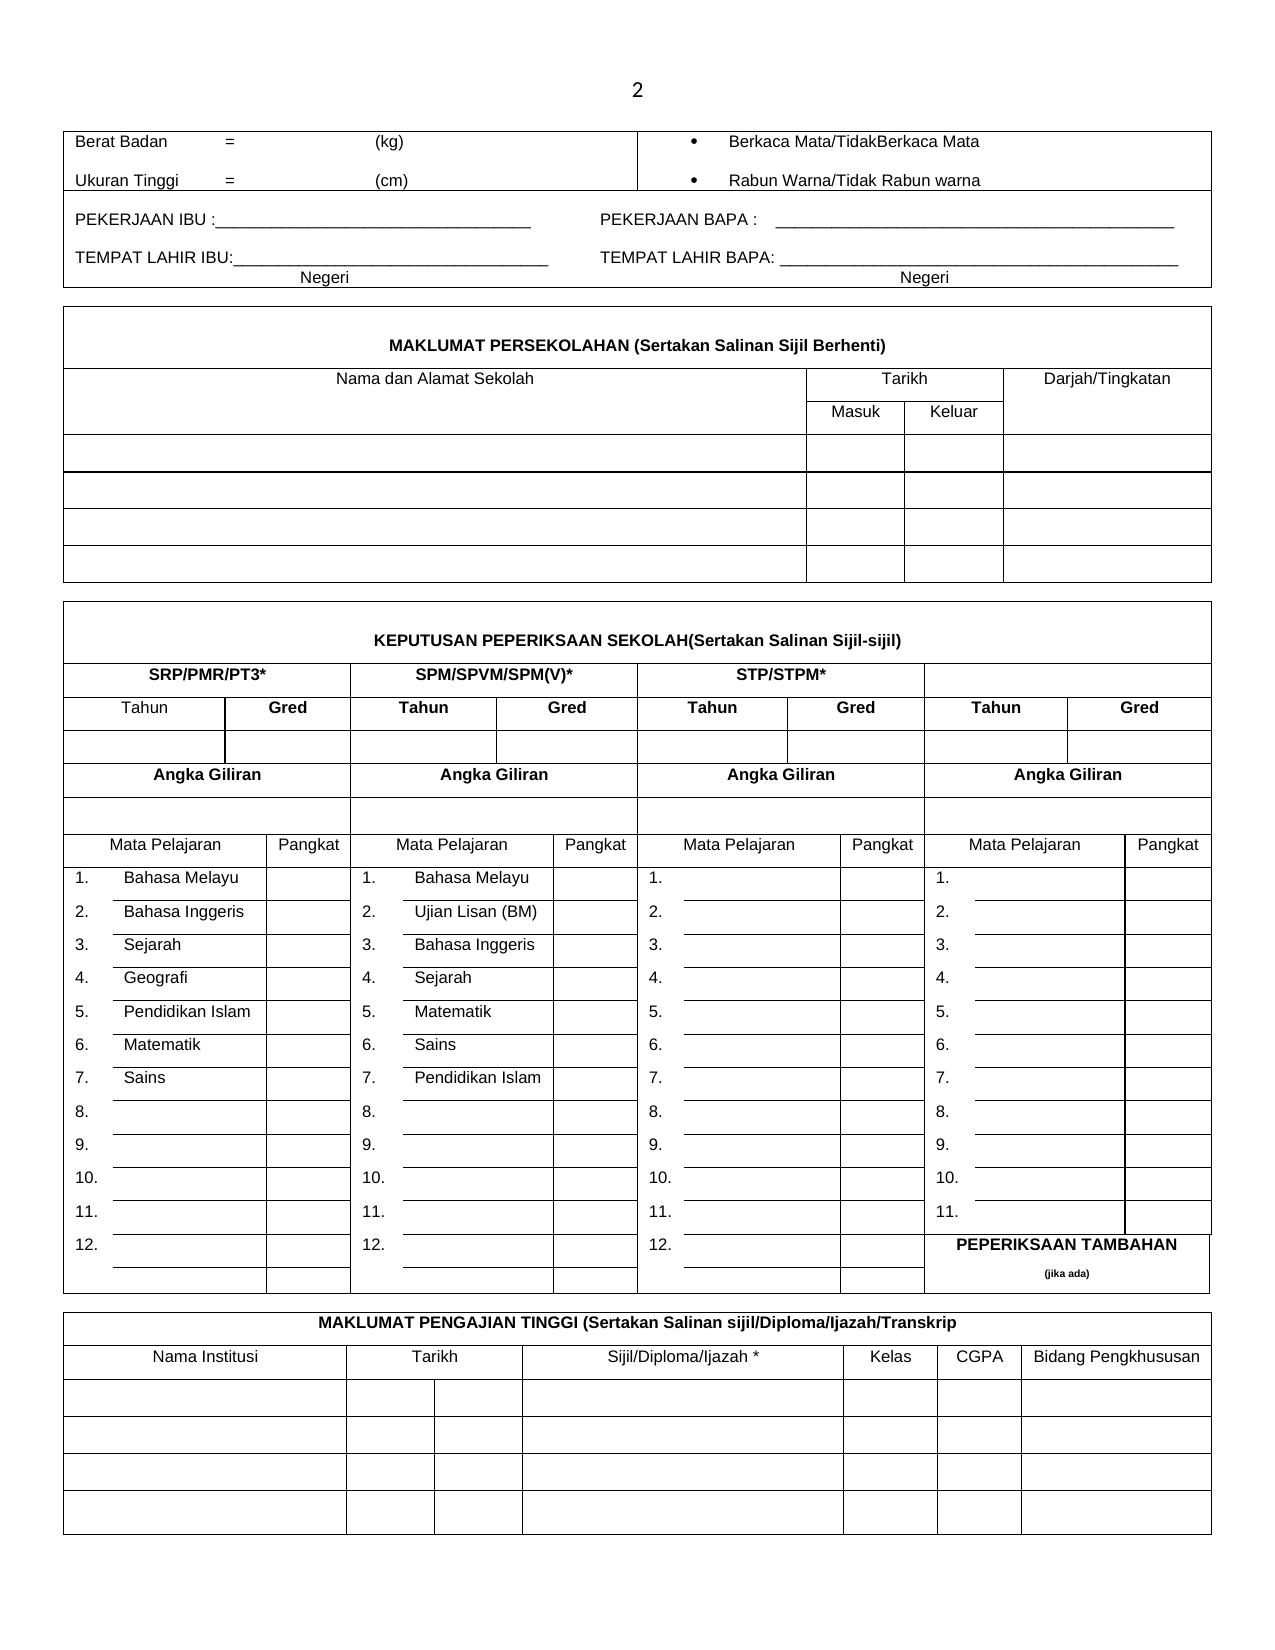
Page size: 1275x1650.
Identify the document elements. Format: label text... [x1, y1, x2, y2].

table_cell [64, 731, 224, 763]
table_cell [267, 1135, 350, 1167]
table_cell 9. [64, 1134, 112, 1167]
table_cell [844, 1380, 937, 1416]
table_cell 4. [925, 967, 975, 1000]
table_cell 10. [351, 1167, 403, 1200]
table_cell [554, 1168, 637, 1200]
table_cell [841, 1035, 924, 1067]
table_cell [905, 473, 1003, 508]
table_cell [64, 1380, 346, 1416]
table_cell [267, 1235, 350, 1267]
table_cell 2. [638, 900, 684, 934]
table_cell [1126, 1201, 1211, 1234]
table_cell Nama dan Alamat Sekolah [64, 369, 806, 401]
table_cell [975, 1001, 1124, 1034]
table_cell [267, 1201, 350, 1234]
table_cell 6. [64, 1034, 112, 1067]
table_cell 1. [351, 868, 403, 900]
table_cell [351, 798, 637, 834]
table_cell 6. [638, 1034, 684, 1067]
table_cell [64, 1454, 346, 1490]
table_cell Ujian Lisan (BM) [403, 901, 553, 934]
table_cell [844, 1417, 937, 1453]
table_cell Gred [226, 698, 350, 730]
table_cell [64, 509, 806, 545]
table_cell [435, 1417, 522, 1453]
table_cell [554, 868, 637, 900]
table_cell [807, 473, 904, 508]
table_cell Bidang Pengkhususan [1022, 1346, 1211, 1379]
table_cell [841, 901, 924, 934]
table_cell 7. [64, 1067, 112, 1100]
table_cell [841, 1135, 924, 1167]
table_cell [925, 664, 1211, 697]
table_cell [64, 435, 806, 471]
table_cell [684, 1068, 840, 1100]
table_cell Bahasa Melayu [403, 868, 553, 900]
table_cell [554, 1068, 637, 1100]
table_cell 4. [638, 967, 684, 1000]
table_cell STP/STPM* [638, 664, 924, 697]
table_cell [975, 1201, 1124, 1234]
table_cell [267, 1101, 350, 1134]
table_cell 12. [638, 1234, 684, 1267]
table_cell [938, 1454, 1021, 1490]
table_cell [523, 1491, 843, 1534]
table_cell [975, 968, 1124, 1000]
table_cell 9. [351, 1134, 403, 1167]
table_cell [1022, 1417, 1211, 1453]
table_cell 10. [64, 1167, 112, 1200]
table_cell 5. [351, 1000, 403, 1034]
table_cell 2. [351, 900, 403, 934]
table_cell [113, 1101, 266, 1134]
table_cell [684, 868, 840, 900]
table_cell Kelas [844, 1346, 937, 1379]
table_cell [554, 1201, 637, 1234]
table_cell [1068, 731, 1211, 763]
table_cell [403, 1268, 553, 1293]
table_cell [938, 1491, 1021, 1534]
table_cell [841, 868, 924, 900]
table_cell Tarikh [347, 1346, 522, 1379]
table_cell 4. [351, 967, 403, 1000]
table_cell Bahasa Inggeris [113, 901, 266, 934]
table_cell 5. [925, 1000, 975, 1034]
table_cell [403, 1101, 553, 1134]
table_cell 11. [925, 1200, 975, 1234]
table_cell [841, 1168, 924, 1200]
table_cell [841, 1201, 924, 1234]
table_cell [841, 1101, 924, 1134]
table_cell [554, 968, 637, 1000]
table_cell Pangkat [554, 835, 637, 867]
table_cell Pendidikan Islam [403, 1068, 553, 1100]
table_cell [554, 935, 637, 967]
table_cell PEKERJAAN IBU :__________________________________ PEKERJAAN BAPA : ___________________________________________ TEMPAT LAHIR IBU:__________________________________ TEMPAT LAHIR BAPA: ___________________________________________ Negeri Negeri [64, 191, 1211, 287]
table_cell [403, 1135, 553, 1167]
table_header MAKLUMAT PERSEKOLAHAN (Sertakan Salinan Sijil Berhenti) [64, 307, 1211, 368]
table_cell [347, 1380, 434, 1416]
table_cell [113, 1201, 266, 1234]
table_cell [788, 731, 924, 763]
table_cell [347, 1417, 434, 1453]
table_cell [1126, 1101, 1211, 1134]
table_cell Tarikh [807, 369, 1003, 401]
table_cell [684, 1135, 840, 1167]
table_cell [925, 731, 1067, 763]
table_cell [554, 1268, 637, 1293]
table_cell [975, 901, 1124, 934]
table_cell [684, 935, 840, 967]
table_cell [1004, 435, 1211, 471]
table_cell Bahasa Inggeris [403, 935, 553, 967]
table_cell [554, 1035, 637, 1067]
table_cell [403, 1235, 553, 1267]
table_cell [267, 1068, 350, 1100]
table_cell [975, 1068, 1124, 1100]
table_cell [351, 731, 496, 763]
table_cell Matematik [403, 1001, 553, 1034]
table_cell PEPERIKSAAN TAMBAHAN [925, 1235, 1209, 1267]
table_cell Keluar [905, 402, 1003, 434]
table_cell Tahun [638, 698, 787, 730]
table_cell [1126, 868, 1211, 900]
table_cell [938, 1417, 1021, 1453]
table_cell [554, 1235, 637, 1267]
table_cell [975, 1135, 1124, 1167]
table_cell 2. [64, 900, 112, 934]
table_cell [1126, 1068, 1211, 1100]
table_cell SRP/PMR/PT3* [64, 664, 350, 697]
table_cell Mata Pelajaran [638, 835, 840, 867]
table_cell Masuk [807, 402, 904, 434]
table_cell [347, 1454, 434, 1490]
table_cell [351, 1267, 403, 1293]
table_cell [1022, 1380, 1211, 1416]
table_header MAKLUMAT PENGAJIAN TINGGI (Sertakan Salinan sijil/Diploma/Ijazah/Transkrip [64, 1313, 1211, 1345]
table_cell [554, 1001, 637, 1034]
table_cell Bahasa Melayu [113, 868, 266, 900]
table_cell Darjah/Tingkatan [1004, 369, 1211, 401]
table_cell [684, 1035, 840, 1067]
table_cell [925, 798, 1211, 834]
table_cell 4. [64, 967, 112, 1000]
table_cell Nama Institusi [64, 1346, 346, 1379]
table_cell [64, 798, 350, 834]
table_header KEPUTUSAN PEPERIKSAAN SEKOLAH(Sertakan Salinan Sijil-sijil) [64, 602, 1211, 663]
table_cell [267, 1001, 350, 1034]
table_cell 12. [64, 1234, 112, 1267]
table_cell [113, 1135, 266, 1167]
table_cell 1. [638, 868, 684, 900]
table_cell [1126, 968, 1211, 1000]
table_cell [435, 1454, 522, 1490]
table_cell 9. [638, 1134, 684, 1167]
table_cell [844, 1454, 937, 1490]
table_cell [1022, 1454, 1211, 1490]
table_cell [497, 731, 637, 763]
table_cell Angka Giliran [64, 764, 350, 797]
table_cell [267, 1268, 350, 1293]
table_cell [1126, 1035, 1211, 1067]
table_cell [841, 1235, 924, 1267]
table_cell [1126, 1001, 1211, 1034]
table_cell Pangkat [841, 835, 924, 867]
table_cell Angka Giliran [351, 764, 637, 797]
table_cell [267, 1168, 350, 1200]
table_cell 10. [638, 1167, 684, 1200]
table_cell [844, 1491, 937, 1534]
table_cell [638, 798, 924, 834]
table_cell [554, 901, 637, 934]
table_cell [267, 901, 350, 934]
table_cell CGPA [938, 1346, 1021, 1379]
table_cell [841, 1068, 924, 1100]
table_cell [684, 1101, 840, 1134]
table_cell Sains [403, 1035, 553, 1067]
table_cell 8. [638, 1100, 684, 1134]
table_cell Gred [1068, 698, 1211, 730]
table_cell 8. [64, 1100, 112, 1134]
table_cell Angka Giliran [638, 764, 924, 797]
table_cell 7. [925, 1067, 975, 1100]
table_cell [523, 1417, 843, 1453]
table_cell Gred [497, 698, 637, 730]
table_cell [684, 1201, 840, 1234]
table_cell [1004, 473, 1211, 508]
table_cell [975, 1035, 1124, 1067]
table_cell [523, 1380, 843, 1416]
table_cell [807, 509, 904, 545]
table_cell [435, 1380, 522, 1416]
table_cell [554, 1101, 637, 1134]
table_cell [267, 868, 350, 900]
table_cell [975, 1168, 1124, 1200]
table_cell 1. [925, 868, 975, 900]
table_cell Angka Giliran [925, 764, 1211, 797]
table_cell 6. [925, 1034, 975, 1067]
table_cell 5. [638, 1000, 684, 1034]
table_cell 6. [351, 1034, 403, 1067]
table_cell [841, 1268, 924, 1293]
table_cell [841, 1001, 924, 1034]
table_cell [975, 1101, 1124, 1134]
table_cell [807, 435, 904, 471]
table_cell 1. [64, 868, 112, 900]
table_cell [347, 1491, 434, 1534]
table_cell [64, 1417, 346, 1453]
table_cell 11. [351, 1200, 403, 1234]
table_cell [113, 1268, 266, 1293]
table_cell Mata Pelajaran [351, 835, 553, 867]
table_cell [226, 731, 350, 763]
table_cell [938, 1380, 1021, 1416]
table_cell [113, 1235, 266, 1267]
table_cell [1004, 546, 1211, 582]
table_cell [435, 1491, 522, 1534]
table_cell [905, 435, 1003, 471]
table_cell [975, 935, 1124, 967]
table_cell 9. [925, 1134, 975, 1167]
table_cell [1022, 1491, 1211, 1534]
table_cell [64, 473, 806, 508]
table_cell [64, 1491, 346, 1534]
table_cell 7. [638, 1067, 684, 1100]
table_cell Berat Badan = (kg) Ukuran Tinggi = (cm) [64, 132, 637, 190]
table_cell 12. [351, 1234, 403, 1267]
table_cell [807, 546, 904, 582]
table_cell [975, 868, 1124, 900]
table_cell 11. [64, 1200, 112, 1234]
table_cell [523, 1454, 843, 1490]
table_cell Berkaca Mata/TidakBerkaca Mata Rabun Warna/Tidak Rabun warna [638, 132, 1211, 190]
table_cell 3. [638, 934, 684, 967]
table_cell Pangkat [1126, 835, 1211, 867]
table_cell Sejarah [403, 968, 553, 1000]
table_cell [113, 1168, 266, 1200]
table_cell Tahun [351, 698, 496, 730]
table_cell [64, 546, 806, 582]
table_cell [638, 731, 787, 763]
table_cell [684, 901, 840, 934]
table_cell [905, 509, 1003, 545]
table_cell [1126, 901, 1211, 934]
table_cell 7. [351, 1067, 403, 1100]
table_cell (jika ada) [925, 1267, 1209, 1293]
table_cell [403, 1168, 553, 1200]
table_cell [403, 1201, 553, 1234]
table_cell [1126, 935, 1211, 967]
table_cell 11. [638, 1200, 684, 1234]
table_cell [841, 968, 924, 1000]
table_cell [267, 1035, 350, 1067]
table_cell 3. [64, 934, 112, 967]
table_cell 3. [925, 934, 975, 967]
table_cell SPM/SPVM/SPM(V)* [351, 664, 637, 697]
table_cell Mata Pelajaran [64, 835, 266, 867]
table_cell Gred [788, 698, 924, 730]
table_cell 2. [925, 900, 975, 934]
table_cell Sijil/Diploma/Ijazah * [523, 1346, 843, 1379]
table_cell [684, 1235, 840, 1267]
table_cell [638, 1267, 684, 1293]
table_cell 8. [925, 1100, 975, 1134]
table_cell Tahun [925, 698, 1067, 730]
table_cell [267, 968, 350, 1000]
table_cell [1004, 401, 1211, 434]
table_cell [267, 935, 350, 967]
table_cell [554, 1135, 637, 1167]
table_cell [684, 968, 840, 1000]
table_cell Sains [113, 1068, 266, 1100]
table_cell 3. [351, 934, 403, 967]
table_cell [64, 401, 806, 434]
table_cell Geografi [113, 968, 266, 1000]
table_cell [1126, 1168, 1211, 1200]
table_cell Pendidikan Islam [113, 1001, 266, 1034]
table_cell [684, 1168, 840, 1200]
table_cell Sejarah [113, 935, 266, 967]
table_cell [905, 546, 1003, 582]
table_cell [1126, 1135, 1211, 1167]
table_cell 8. [351, 1100, 403, 1134]
table_cell [684, 1001, 840, 1034]
table_cell Mata Pelajaran [925, 835, 1124, 867]
table_cell Pangkat [267, 835, 350, 867]
table_cell 5. [64, 1000, 112, 1034]
table_cell [841, 935, 924, 967]
table_cell [64, 1267, 112, 1293]
table_cell [684, 1268, 840, 1293]
table_cell Tahun [64, 698, 224, 730]
table_cell 10. [925, 1167, 975, 1200]
table_cell Matematik [113, 1035, 266, 1067]
table_cell [1004, 509, 1211, 545]
